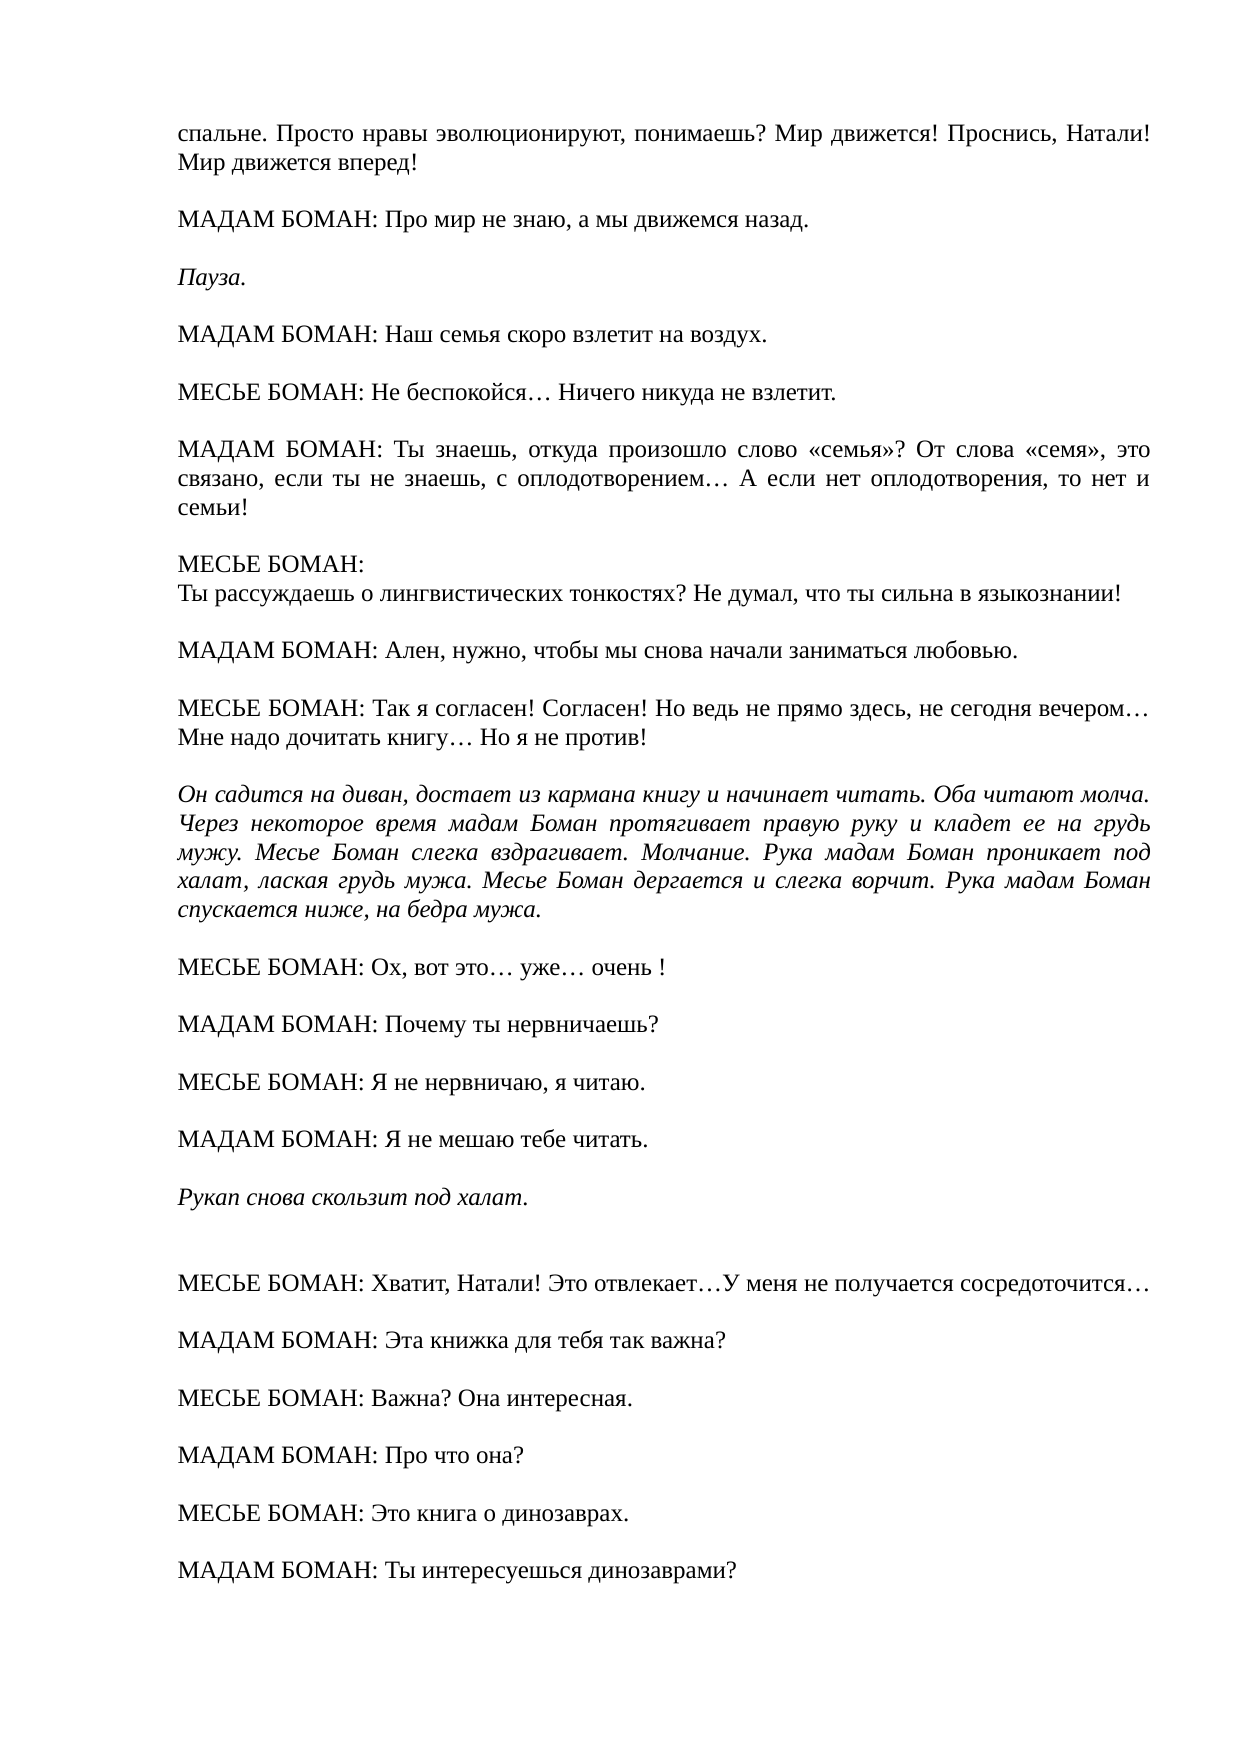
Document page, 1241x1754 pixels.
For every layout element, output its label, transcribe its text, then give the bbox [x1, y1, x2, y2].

text МЕСЬЕ БОМАН: Я не нервничаю, я читаю. [177, 1067, 1152, 1096]
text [177, 118, 1152, 176]
text Пауза. [177, 262, 1152, 291]
text МЕСЬЕ БОМАН: Так я согласен! Согласен! Но ведь не прямо здесь, не сегодня вечером… Мне надо дочитать книгу… Но я не против! [177, 693, 1152, 751]
text МАДАМ БОМАН: Ален, нужно, чтобы мы снова начали заниматься любовью. [177, 636, 1152, 664]
text МАДАМ БОМАН: Про что она? [177, 1441, 1152, 1469]
text МАДАМ БОМАН: Я не мешаю тебе читать. [177, 1124, 1152, 1153]
text МЕСЬЕ БОМАН: Это книга о динозаврах. [177, 1498, 1152, 1527]
text МАДАМ БОМАН: Про мир не знаю, а мы движемся назад. [177, 204, 1152, 233]
text МЕСЬЕ БОМАН: [177, 549, 1152, 578]
text МАДАМ БОМАН: Почему ты нервничаешь? [177, 1009, 1152, 1038]
text МАДАМ БОМАН: Наш семья скоро взлетит на воздух. [177, 319, 1152, 348]
text Рукап снова скользит под халат. [177, 1182, 1152, 1211]
text МЕСЬЕ БОМАН: Важна? Она интересная. [177, 1383, 1152, 1412]
text МЕСЬЕ БОМАН: Хватит, Натали! Это отвлекает…У меня не получается сосредоточится… [177, 1268, 1152, 1297]
text МЕСЬЕ БОМАН: Не беспокойся… Ничего никуда не взлетит. [177, 377, 1152, 406]
text МАДАМ БОМАН: Ты интересуешься динозаврами? [177, 1556, 1152, 1584]
text МАДАМ БОМАН: Эта книжка для тебя так важна? [177, 1326, 1152, 1354]
text МЕСЬЕ БОМАН: Ох, вот это… уже… очень ! [177, 952, 1152, 981]
text Ты рассуждаешь о лингвистических тонкостях? Не думал, что ты сильна в языкознании! [177, 578, 1152, 607]
text Он садится на диван, достает из кармана книгу и начинает читать. Оба читают молча. Через некоторое время мадам Боман протягивает правую руку и кладет ее на грудь мужу. Месье Боман слегка вздрагивает. Молчание. Рука мадам Боман проникает под халат, лаская грудь мужа. Месье Боман дергается и слегка ворчит. Рука мадам Боман спускается ниже, на бедра мужа. [177, 779, 1152, 923]
text МАДАМ БОМАН: Ты знаешь, откуда произошло слово «семья»? От слова «семя», это связано, если ты не знаешь, с оплодотворением… А если нет оплодотворения, то нет и семьи! [177, 434, 1152, 521]
